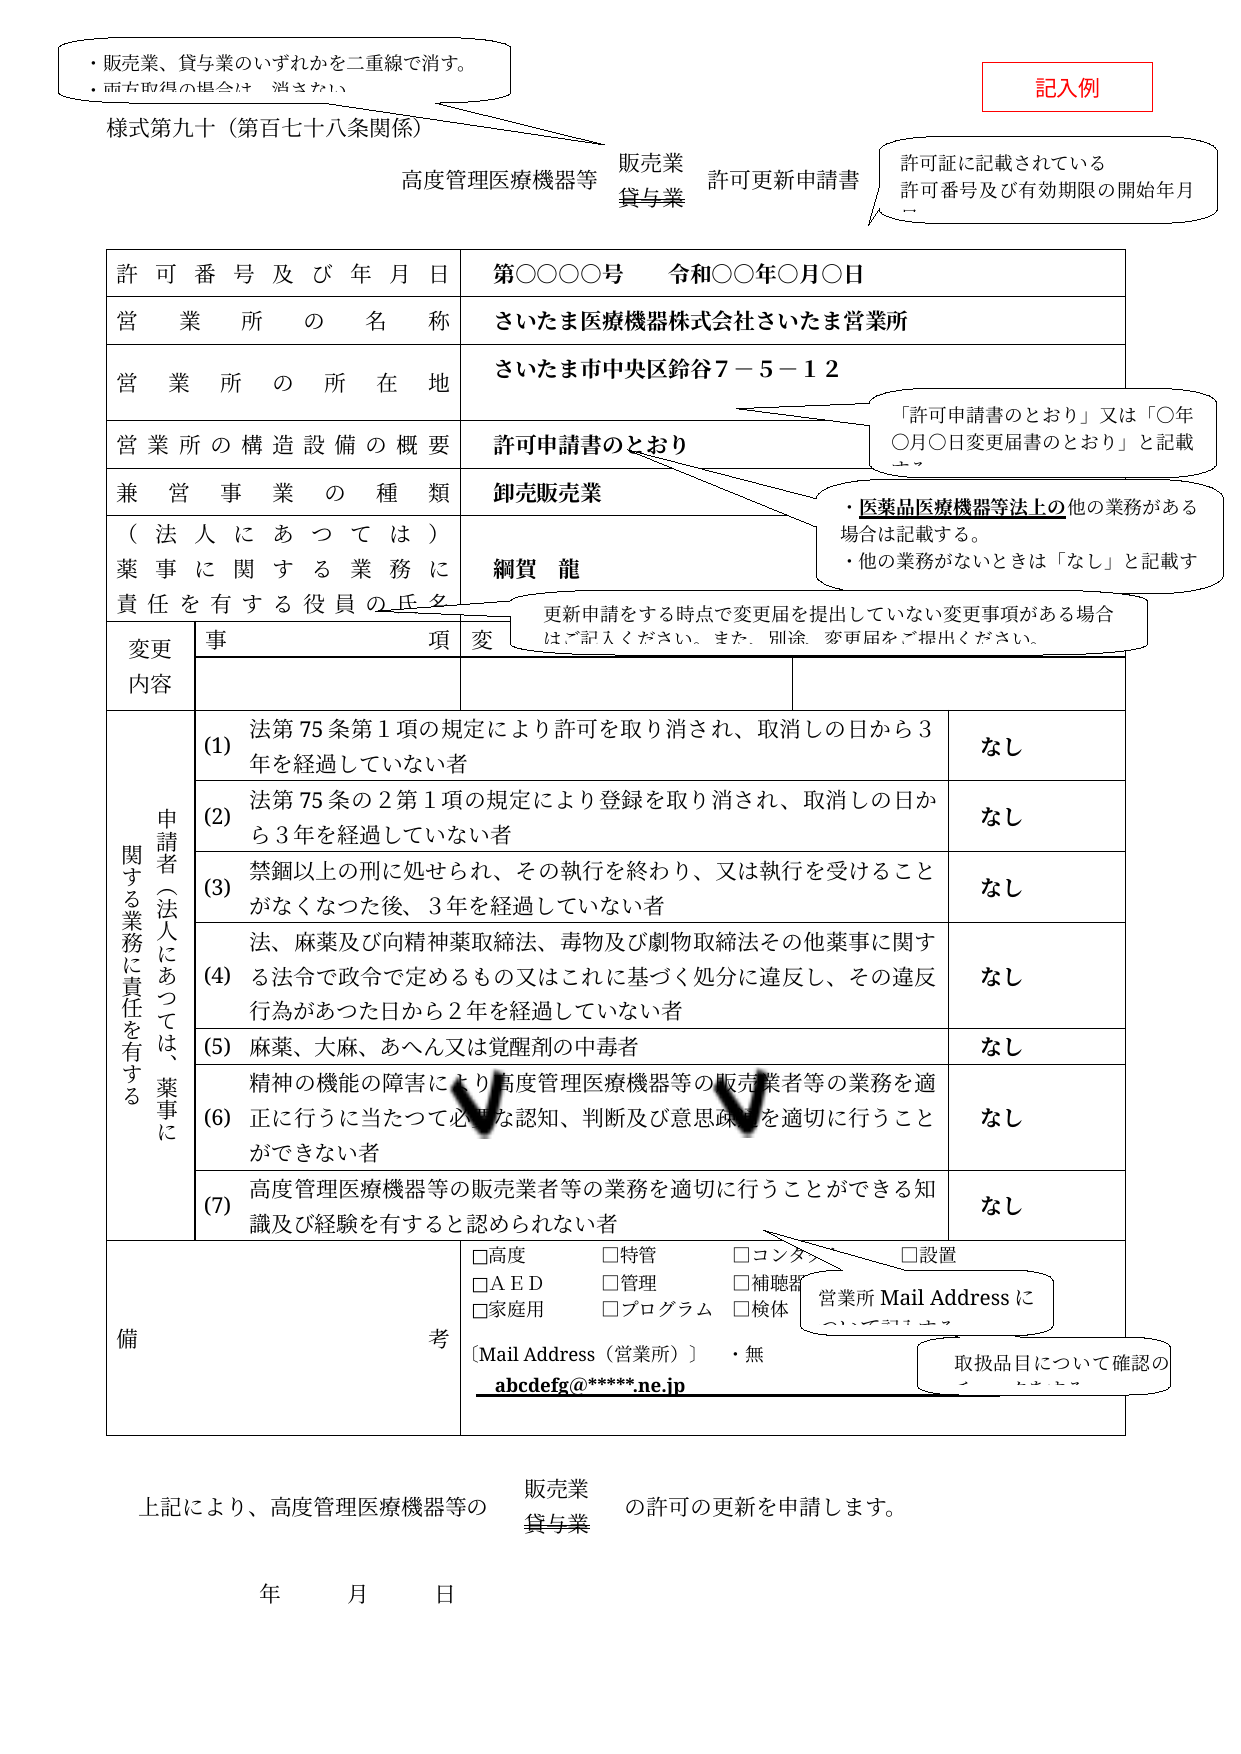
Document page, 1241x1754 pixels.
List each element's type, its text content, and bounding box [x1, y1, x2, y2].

table_cell 卸売販売業 [461, 469, 784, 515]
table_cell なし [949, 923, 1125, 1028]
table_cell 法第75条第１項の規定により許可を取り消され、取消しの日から３年を経過していない者 [239, 711, 948, 780]
table_cell 兼営事業の種類 [107, 469, 460, 515]
table_cell (5) [196, 1029, 239, 1064]
table_cell 営業所の名称 [107, 297, 460, 343]
table_cell なし [949, 781, 1125, 851]
table_header 販売業 貸与業 [490, 1471, 623, 1541]
table_cell 法第75条の２第１項の規定により登録を取り消され、取消しの日から３年を経過していない者 [239, 781, 948, 851]
table_cell 営業所の構造設備の概要 [107, 421, 460, 467]
table_cell (3) [196, 852, 239, 922]
table_cell (2) [196, 781, 239, 851]
table_cell [196, 658, 460, 709]
table_header 許可更新申請書 [697, 144, 884, 214]
table_cell なし [949, 711, 1125, 780]
table_cell (6) [196, 1065, 239, 1169]
table_cell (1) [196, 711, 239, 780]
table_cell （法人にあつては） 薬事に関する業務に 責任を有する役員の氏名 [107, 516, 460, 621]
table_cell 高度管理医療機器等の販売業者等の業務を適切に行うことができる知識及び経験を有すると認められない者 [239, 1171, 948, 1240]
table_header 第○○○○号 令和○○年○月○日 [461, 250, 1125, 296]
table_header 販売業 貸与業 [608, 144, 697, 214]
table_cell なし [949, 852, 1125, 922]
table_cell 営業所の所在地 [107, 345, 460, 420]
text 様式第九十（第百七十八条関係） [464, 109, 1134, 144]
table_cell [461, 658, 792, 709]
table_cell さいたま市中央区鈴谷７－５－１２ （℡：048－840－××××） [461, 345, 1125, 420]
table_cell 精神の機能の障害により高度管理医療機器等の販売業者等の業務を適正に行うに当たつて必要な認知、判断及び意思疎通を適切に行うことができない者 [239, 1065, 948, 1169]
table_cell 許可申請書のとおり [461, 421, 870, 467]
table_cell 変更前 [461, 622, 615, 656]
table_cell 変更 内容 [107, 622, 194, 709]
table_header 許可番号及び年月日 [107, 250, 460, 296]
table_cell なし [949, 1065, 1125, 1169]
table_cell 事項 [196, 622, 460, 656]
table_cell □高度 □特管 □コンタクト □設置 □ＡＥＤ □管理 □補聴器 □電気治療器 □家庭用 □プログラム □検体 〔Mail Address（営業所）〕 ・無 abcdefg＠*****.ne.jp [461, 1241, 1125, 1435]
text 年 月 日 [106, 1575, 1134, 1610]
table_cell 麻薬、大麻、あへん又は覚醒剤の中毒者 [239, 1029, 948, 1064]
table_cell なし [949, 1029, 1125, 1064]
table_cell 法、麻薬及び向精神薬取締法、毒物及び劇物取締法その他薬事に関する法令で政令で定めるもの又はこれに基づく処分に違反し、その違反行為があつた日から２年を経過していない者 [239, 923, 948, 1028]
table_cell 申請者（法人にあつては、薬事に 関する業務に責任を有する 役員を含む。）の欠格条項 [107, 711, 194, 1240]
table_cell 卸売販売業 [706, 469, 1125, 498]
table_header 上記により、高度管理医療機器等の [106, 1471, 490, 1541]
picture [446, 1068, 508, 1139]
table_cell 綱賀 龍 [461, 516, 839, 604]
table_cell (4) [196, 923, 239, 1028]
table_cell なし [949, 1171, 1125, 1240]
table_cell 備考 [107, 1241, 460, 1435]
table_header 高度管理医療機器等 [106, 144, 608, 214]
table_cell 禁錮以上の刑に処せられ、その執行を終わり、又は執行を受けることがなくなつた後、３年を経過していない者 [239, 852, 948, 922]
table_cell (7) [196, 1171, 239, 1240]
table_cell [793, 658, 1125, 709]
table_cell さいたま医療機器株式会社さいたま営業所 [461, 297, 1125, 343]
text 様式第九十（第百七十八条関係） [106, 109, 592, 144]
table_header の許可の更新を申請します。 [623, 1471, 1125, 1541]
picture [709, 1067, 771, 1138]
